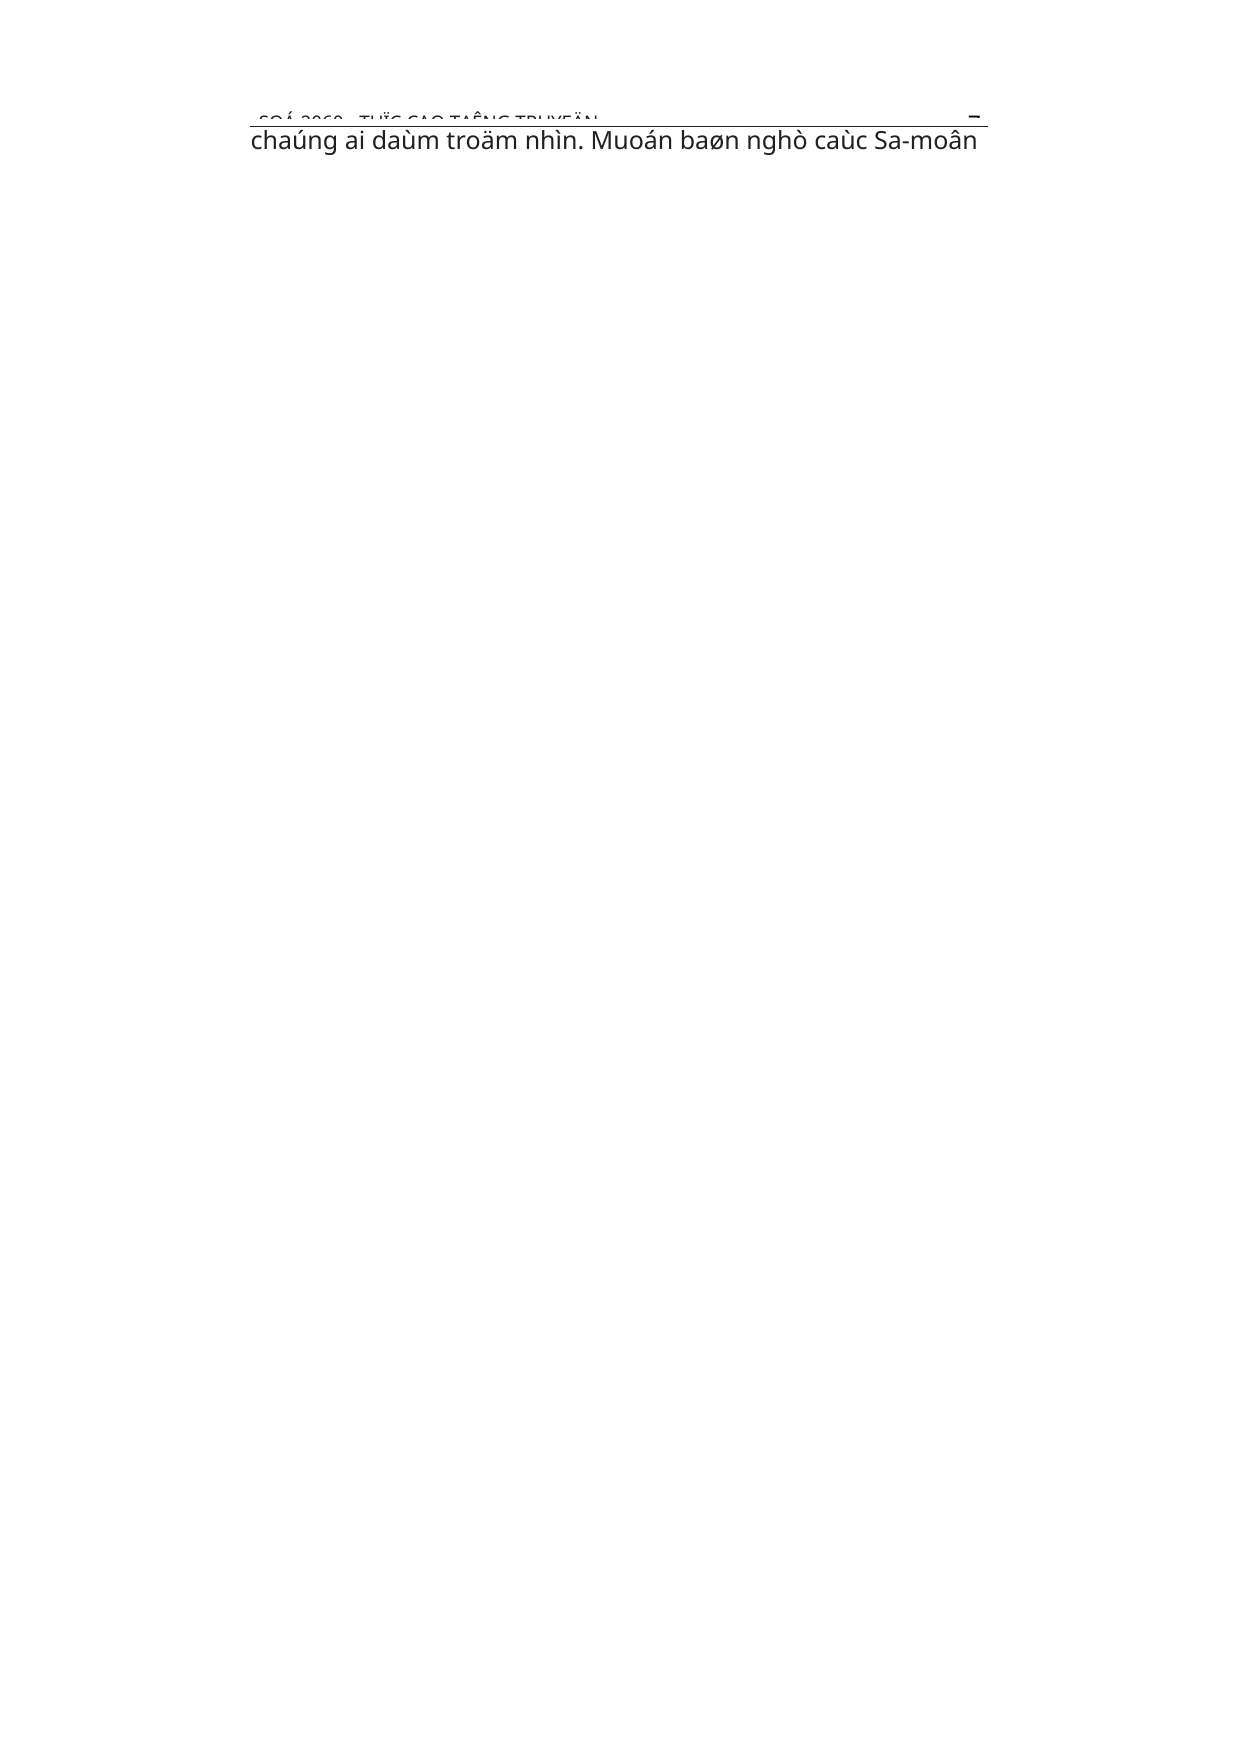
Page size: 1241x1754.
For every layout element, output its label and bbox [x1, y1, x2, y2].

text [250, 125, 990, 156]
